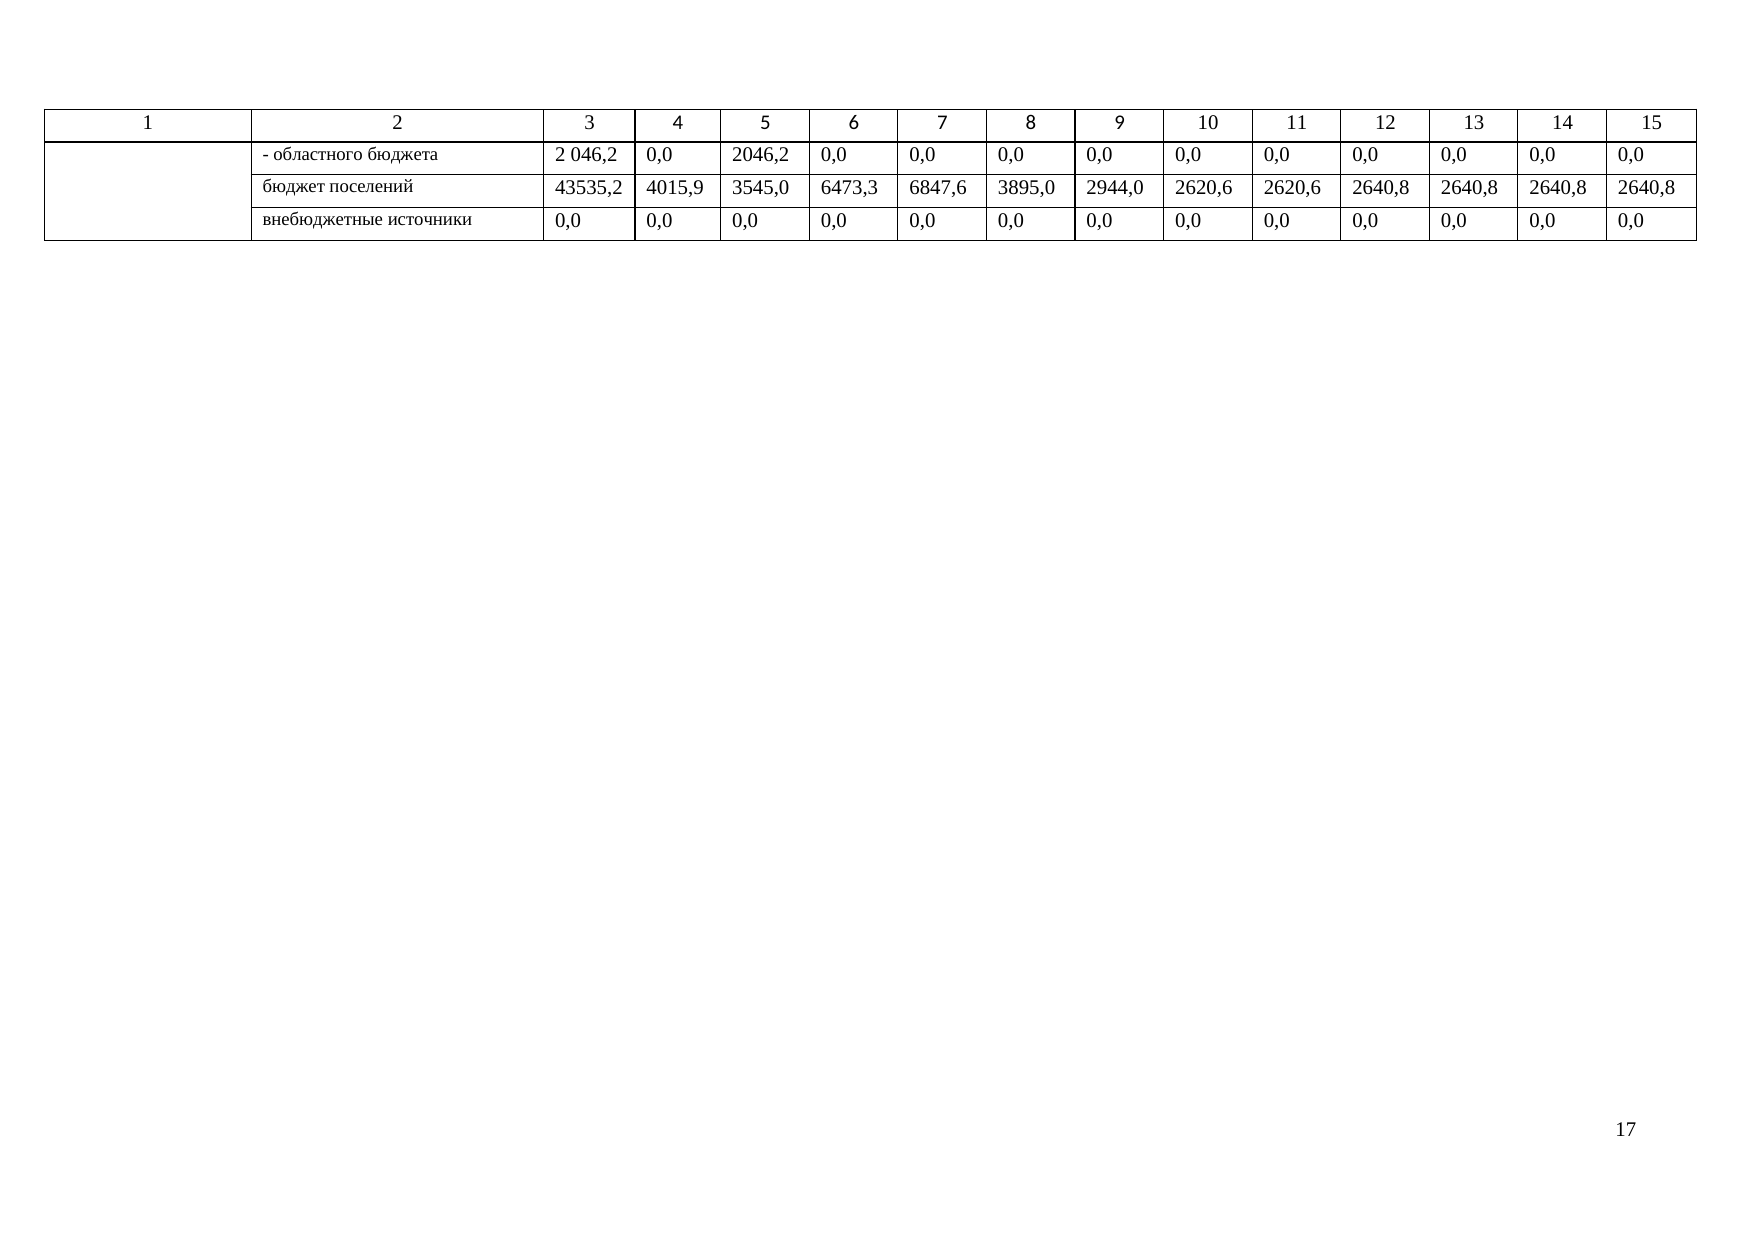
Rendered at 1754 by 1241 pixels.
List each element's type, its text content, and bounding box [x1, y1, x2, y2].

table_cell 0,0 [1607, 143, 1696, 174]
table_cell 2944,0 [1076, 175, 1163, 207]
table_header 13 [1430, 110, 1517, 141]
table_cell 0,0 [1253, 208, 1340, 240]
table_header 2 [252, 110, 543, 141]
table_cell 0,0 [1341, 143, 1429, 174]
table_cell 2 046,2 [544, 143, 634, 174]
table_header 4 [636, 110, 720, 141]
table_header 15 [1607, 110, 1696, 141]
table_cell 2046,2 [721, 143, 809, 174]
table_cell 0,0 [1253, 143, 1340, 174]
table_cell 0,0 [1164, 208, 1252, 240]
table_cell 0,0 [1164, 143, 1252, 174]
table_cell 43535,2 [544, 175, 634, 207]
table_cell 0,0 [1076, 208, 1163, 240]
table_header 11 [1253, 110, 1340, 141]
table_cell 6847,6 [898, 175, 986, 207]
table_cell 0,0 [898, 208, 986, 240]
table_cell 0,0 [1430, 208, 1517, 240]
table_cell 0,0 [1076, 143, 1163, 174]
table_header 12 [1341, 110, 1429, 141]
table_cell 0,0 [1518, 208, 1606, 240]
table_cell 2640,8 [1341, 175, 1429, 207]
table_cell 4015,9 [636, 175, 720, 207]
table_cell 3545,0 [721, 175, 809, 207]
table_cell 2640,8 [1430, 175, 1517, 207]
table_cell 6473,3 [810, 175, 897, 207]
table_cell 2640,8 [1607, 175, 1696, 207]
table_cell внебюджетные источники [252, 208, 543, 240]
table_cell 0,0 [810, 208, 897, 240]
table_cell 0,0 [1341, 208, 1429, 240]
table_cell 0,0 [987, 143, 1074, 174]
table_cell бюджет поселений [252, 175, 543, 207]
table_header 7 [898, 110, 986, 141]
table_cell 0,0 [987, 208, 1074, 240]
table_header 8 [987, 110, 1074, 141]
table_cell 0,0 [898, 143, 986, 174]
table_cell 0,0 [810, 143, 897, 174]
table_cell 0,0 [721, 208, 809, 240]
table_header 1 [45, 110, 251, 141]
table_header 14 [1518, 110, 1606, 141]
table_cell 0,0 [1518, 143, 1606, 174]
table_cell - областного бюджета [252, 143, 543, 174]
table_header 5 [721, 110, 809, 141]
table_cell 2620,6 [1253, 175, 1340, 207]
table_cell 2620,6 [1164, 175, 1252, 207]
table_cell 0,0 [544, 208, 634, 240]
table_header 10 [1164, 110, 1252, 141]
table_header 6 [810, 110, 897, 141]
table_header 9 [1076, 110, 1163, 141]
table_cell 0,0 [636, 143, 720, 174]
table_header 3 [544, 110, 634, 141]
table_cell 2640,8 [1518, 175, 1606, 207]
table_cell 3895,0 [987, 175, 1074, 207]
table_cell 0,0 [1607, 208, 1696, 240]
table_cell 0,0 [1430, 143, 1517, 174]
table_cell 0,0 [636, 208, 720, 240]
